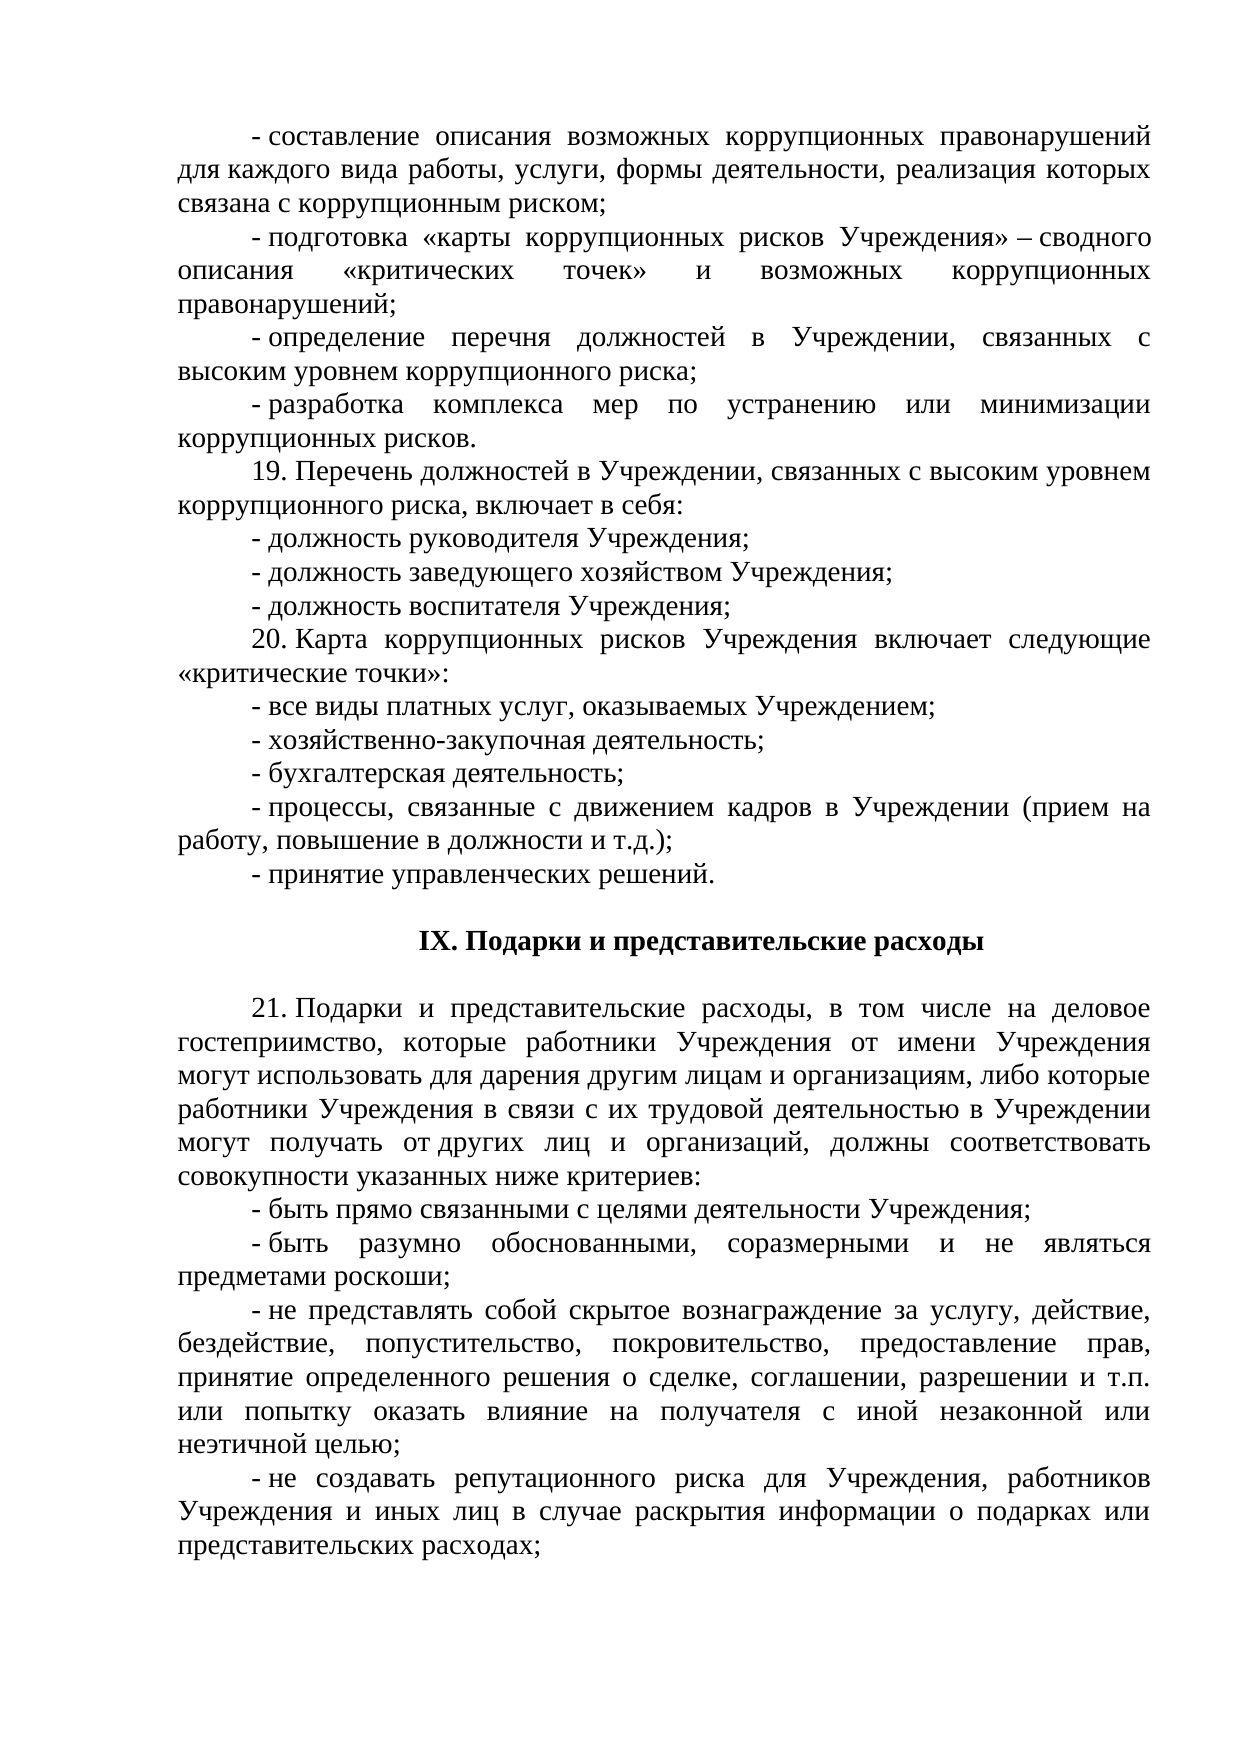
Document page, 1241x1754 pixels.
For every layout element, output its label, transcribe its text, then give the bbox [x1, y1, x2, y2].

text 20. Карта коррупционных рисков Учреждения включает следующие «критические точки»: [177, 621, 1152, 688]
text - все виды платных услуг, оказываемых Учреждением; [177, 688, 1152, 722]
text - хозяйственно-закупочная деятельность; [177, 722, 1152, 755]
text - процессы, связанные с движением кадров в Учреждении (прием на работу, повышение в должности и т.д.); [177, 789, 1152, 856]
text - должность воспитателя Учреждения; [177, 588, 1152, 621]
text - быть разумно обоснованными, соразмерными и не являться предметами роскоши; [177, 1225, 1152, 1292]
text - подготовка «карты коррупционных рисков Учреждения» ‒ сводного описания «критических точек» и возможных коррупционных правонарушений; [177, 219, 1152, 319]
text - не создавать репутационного риска для Учреждения, работников Учреждения и иных лиц в случае раскрытия информации о подарках или представительских расходах; [177, 1460, 1152, 1560]
text - должность заведующего хозяйством Учреждения; [177, 554, 1152, 588]
text 21. Подарки и представительские расходы, в том числе на деловое гостеприимство, которые работники Учреждения от имени Учреждения могут использовать для дарения другим лицам и организациям, либо которые работники Учреждения в связи с их трудовой деятельностью в Учреждении могут получать от других лиц и организаций, должны соответствовать совокупности указанных ниже критериев: [177, 990, 1152, 1191]
text - бухгалтерская деятельность; [177, 755, 1152, 789]
text - принятие управленческих решений. [177, 856, 1152, 889]
text 19. Перечень должностей в Учреждении, связанных с высоким уровнем коррупционного риска, включает в себя: [177, 453, 1152, 521]
text IX. Подарки и представительские расходы [177, 923, 1152, 957]
text - не представлять собой скрытое вознаграждение за услугу, действие, бездействие, попустительство, покровительство, предоставление прав, принятие определенного решения о сделке, соглашении, разрешении и т.п. или попытку оказать влияние на получателя с иной незаконной или неэтичной целью; [177, 1292, 1152, 1460]
text - определение перечня должностей в Учреждении, связанных с высоким уровнем коррупционного риска; [177, 319, 1152, 386]
text - разработка комплекса мер по устранению или минимизации коррупционных рисков. [177, 386, 1152, 453]
text - должность руководителя Учреждения; [177, 521, 1152, 554]
text - быть прямо связанными с целями деятельности Учреждения; [177, 1191, 1152, 1225]
text - составление описания возможных коррупционных правонарушений для каждого вида работы, услуги, формы деятельности, реализация которых связана с коррупционным риском; [177, 118, 1152, 219]
